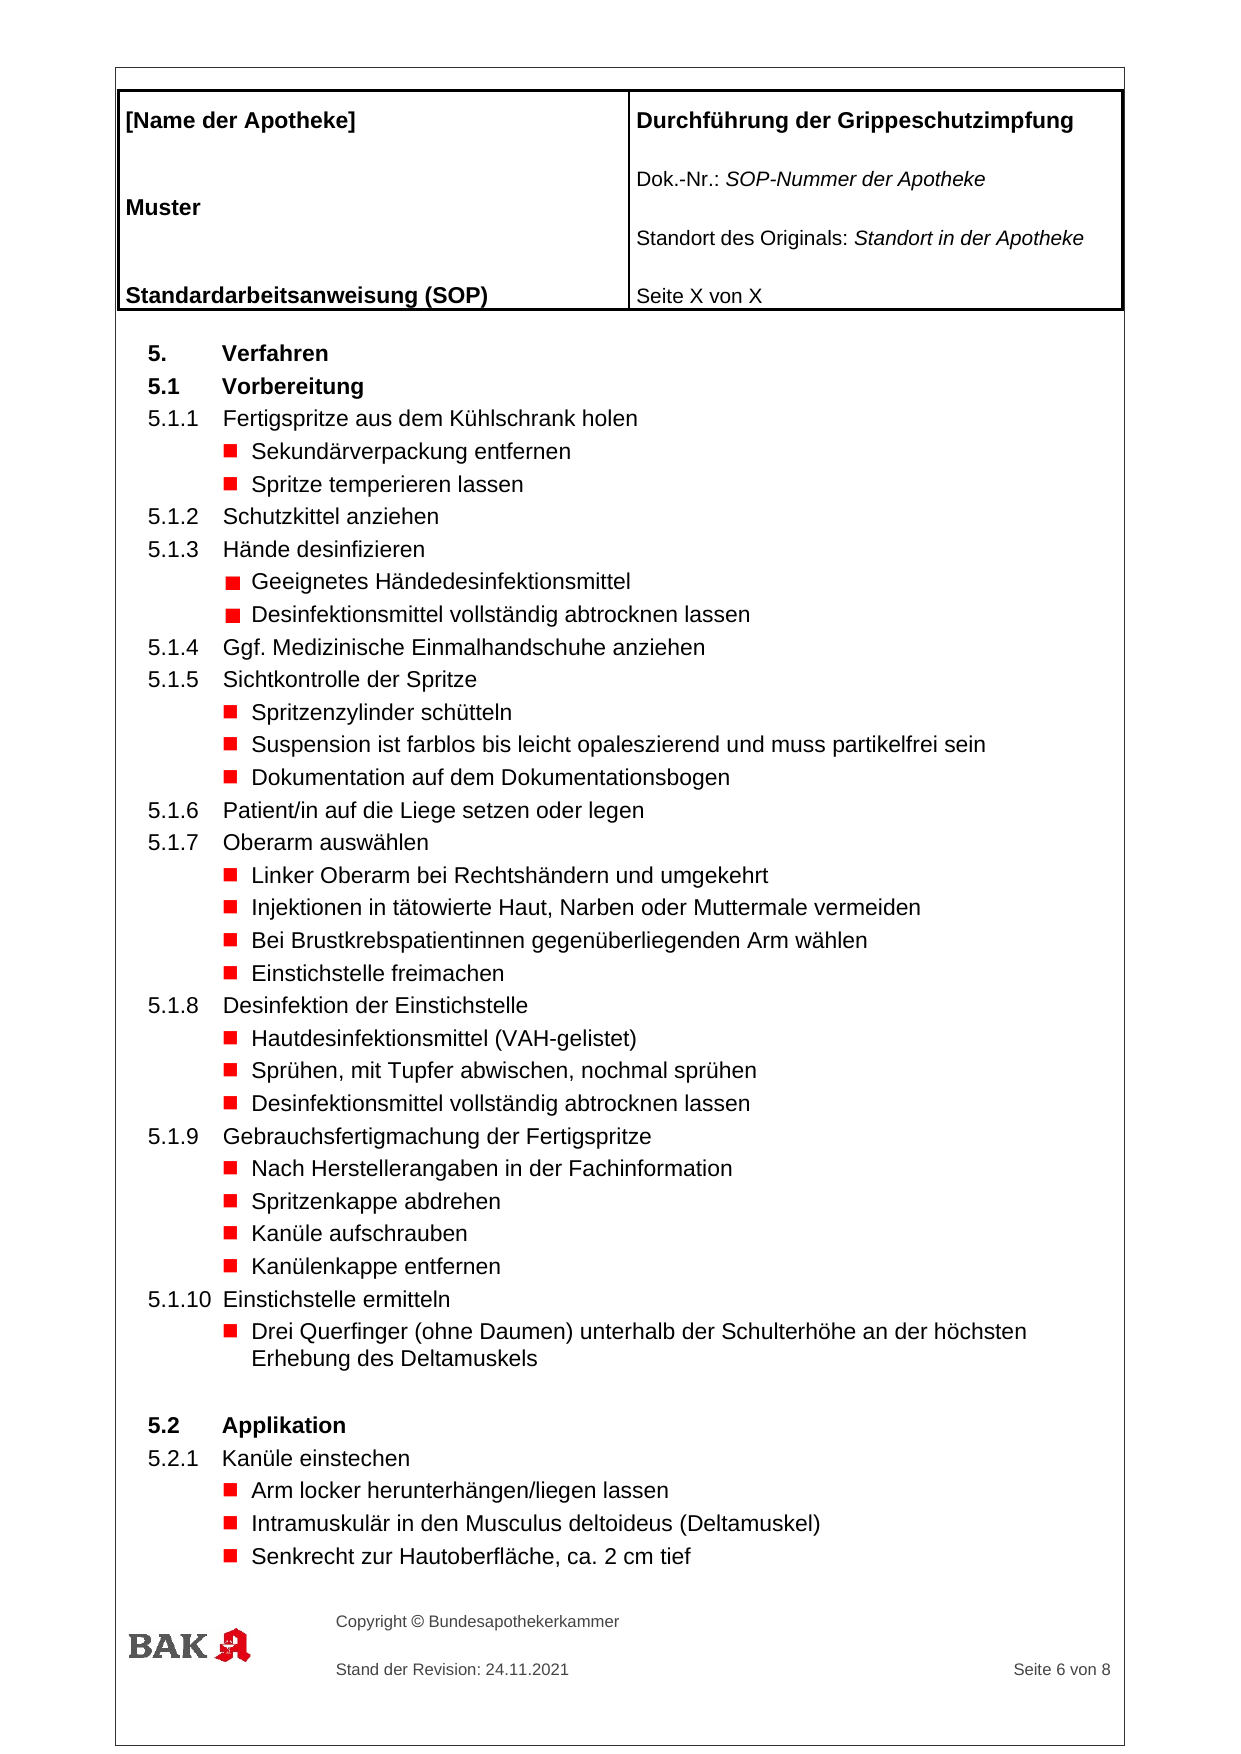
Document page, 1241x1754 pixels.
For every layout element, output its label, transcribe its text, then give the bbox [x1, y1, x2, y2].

list Arm locker herunterhängen/liegen lassen [222, 1477, 1092, 1504]
list Sekundärverpackung entfernen [222, 438, 1092, 464]
picture [222, 573, 240, 590]
list 5.1.1 Fertigspritze aus dem Kühlschrank holen [148, 405, 1092, 432]
list Kanüle aufschrauben [222, 1220, 1092, 1247]
list Senkrecht zur Hautoberfläche, ca. 2 cm tief [222, 1543, 1092, 1569]
list Drei Querfinger (ohne Daumen) unterhalb der Schulterhöhe an der höchsten Erhebung des Deltamuskels [222, 1318, 1092, 1371]
list Dokumentation auf dem Dokumentationsbogen [222, 764, 1092, 790]
list Oberarm auswählen [148, 829, 1092, 856]
list Kanülenkappe entfernen [222, 1253, 1092, 1279]
list Applikation [148, 1412, 1092, 1438]
list Patient/in auf die Liege setzen oder legen [148, 797, 1092, 823]
list Spritzenkappe abdrehen [222, 1188, 1092, 1214]
list Desinfektionsmittel vollständig abtrocknen lassen [222, 1090, 1092, 1116]
list Desinfektion der Einstichstelle [148, 992, 1092, 1018]
list Intramuskulär in den Musculus deltoideus (Deltamuskel) [222, 1510, 1092, 1536]
list Hautdesinfektionsmittel (VAH-gelistet) [222, 1025, 1092, 1051]
list Hände desinfizieren [148, 536, 1092, 562]
list Bei Brustkrebspatientinnen gegenüberliegenden Arm wählen [222, 927, 1092, 953]
list Schutzkittel anziehen [148, 503, 1092, 529]
list Vorbereitung [148, 373, 1092, 399]
list Injektionen in tätowierte Haut, Narben oder Muttermale vermeiden [222, 894, 1092, 921]
list Sichtkontrolle der Spritze [148, 666, 1092, 692]
list Geeignetes Händedesinfektionsmittel [222, 568, 1092, 595]
list Einstichstelle ermitteln [148, 1286, 1092, 1312]
text 5. Verfahren [148, 340, 1092, 366]
list Spritzenzylinder schütteln [222, 699, 1092, 725]
list Nach Herstellerangaben in der Fachinformation [222, 1155, 1092, 1182]
text 5.2.1 Kanüle einstechen [148, 1445, 1092, 1471]
list Desinfektionsmittel vollständig abtrocknen lassen [222, 601, 1092, 627]
list Sprühen, mit Tupfer abwischen, nochmal sprühen [222, 1057, 1092, 1084]
list Linker Oberarm bei Rechtshändern und umgekehrt [222, 862, 1092, 888]
picture [222, 605, 240, 623]
picture [128, 1628, 251, 1662]
list Einstichstelle freimachen [222, 959, 1092, 986]
list Suspension ist farblos bis leicht opaleszierend und muss partikelfrei sein [222, 731, 1092, 758]
list Spritze temperieren lassen [222, 471, 1092, 497]
list Gebrauchsfertigmachung der Fertigspritze [148, 1123, 1092, 1149]
list Ggf. Medizinische Einmalhandschuhe anziehen [148, 633, 1092, 660]
